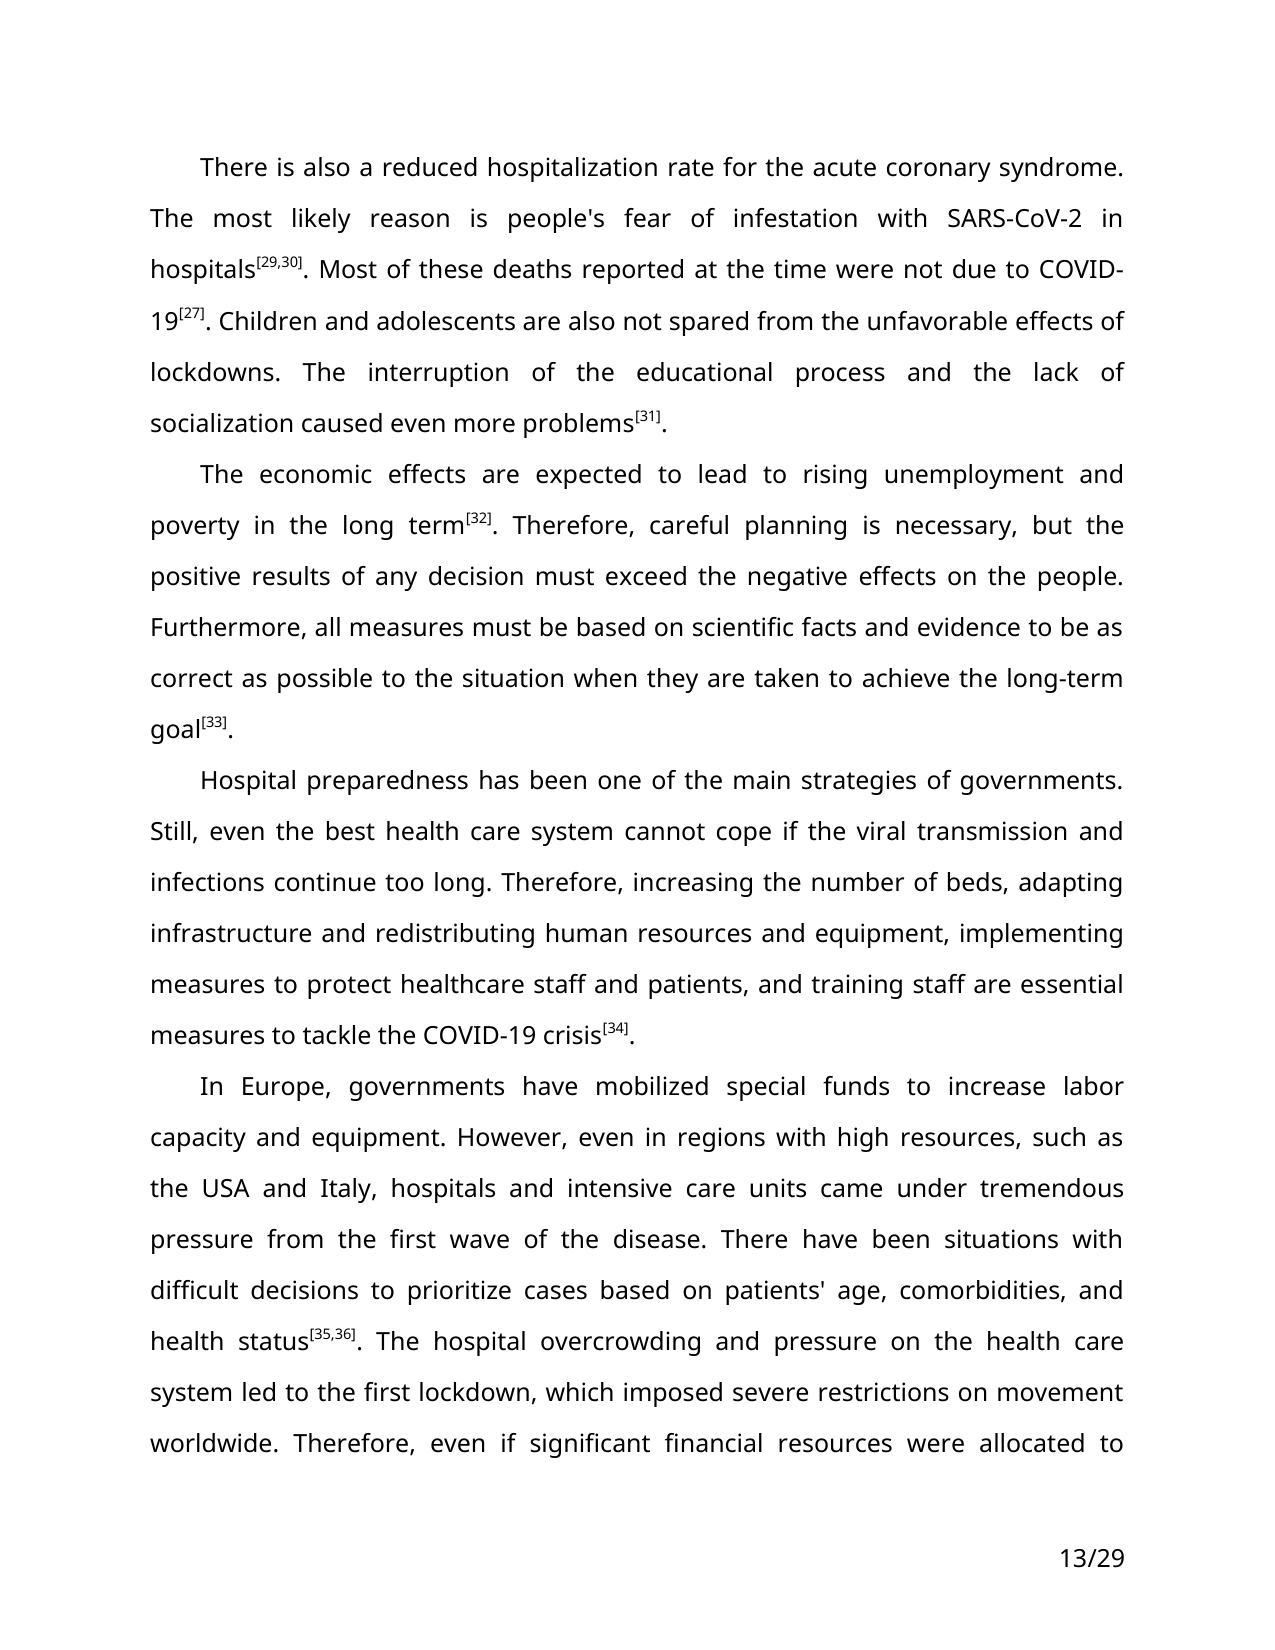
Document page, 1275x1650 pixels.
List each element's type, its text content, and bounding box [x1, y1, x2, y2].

text Hospital preparedness has been one of the main strategies of governments. Still, even the best health care system cannot cope if the viral transmission and infections continue too long. Therefore, increasing the number of beds, adapting infrastructure and redistributing human resources and equipment, implementing measures to protect healthcare staff and patients, and training staff are essential measures to tackle the COVID-19 crisis[34]. [150, 762, 1125, 1052]
text The economic effects are expected to lead to rising unemployment and poverty in the long term[32]. Therefore, careful planning is necessary, but the positive results of any decision must exceed the negative effects on the people. Furthermore, all measures must be based on scientific facts and evidence to be as correct as possible to the situation when they are taken to achieve the long-term goal[33]. [150, 456, 1125, 746]
text There is also a reduced hospitalization rate for the acute coronary syndrome. The most likely reason is people's fear of infestation with SARS-CoV-2 in hospitals[29,30]. Most of these deaths reported at the time were not due to COVID-19[27]. Children and adolescents are also not spared from the unfavorable effects of lockdowns. The interruption of the educational process and the lack of socialization caused even more problems[31]. [150, 150, 1125, 439]
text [150, 1069, 1125, 1460]
